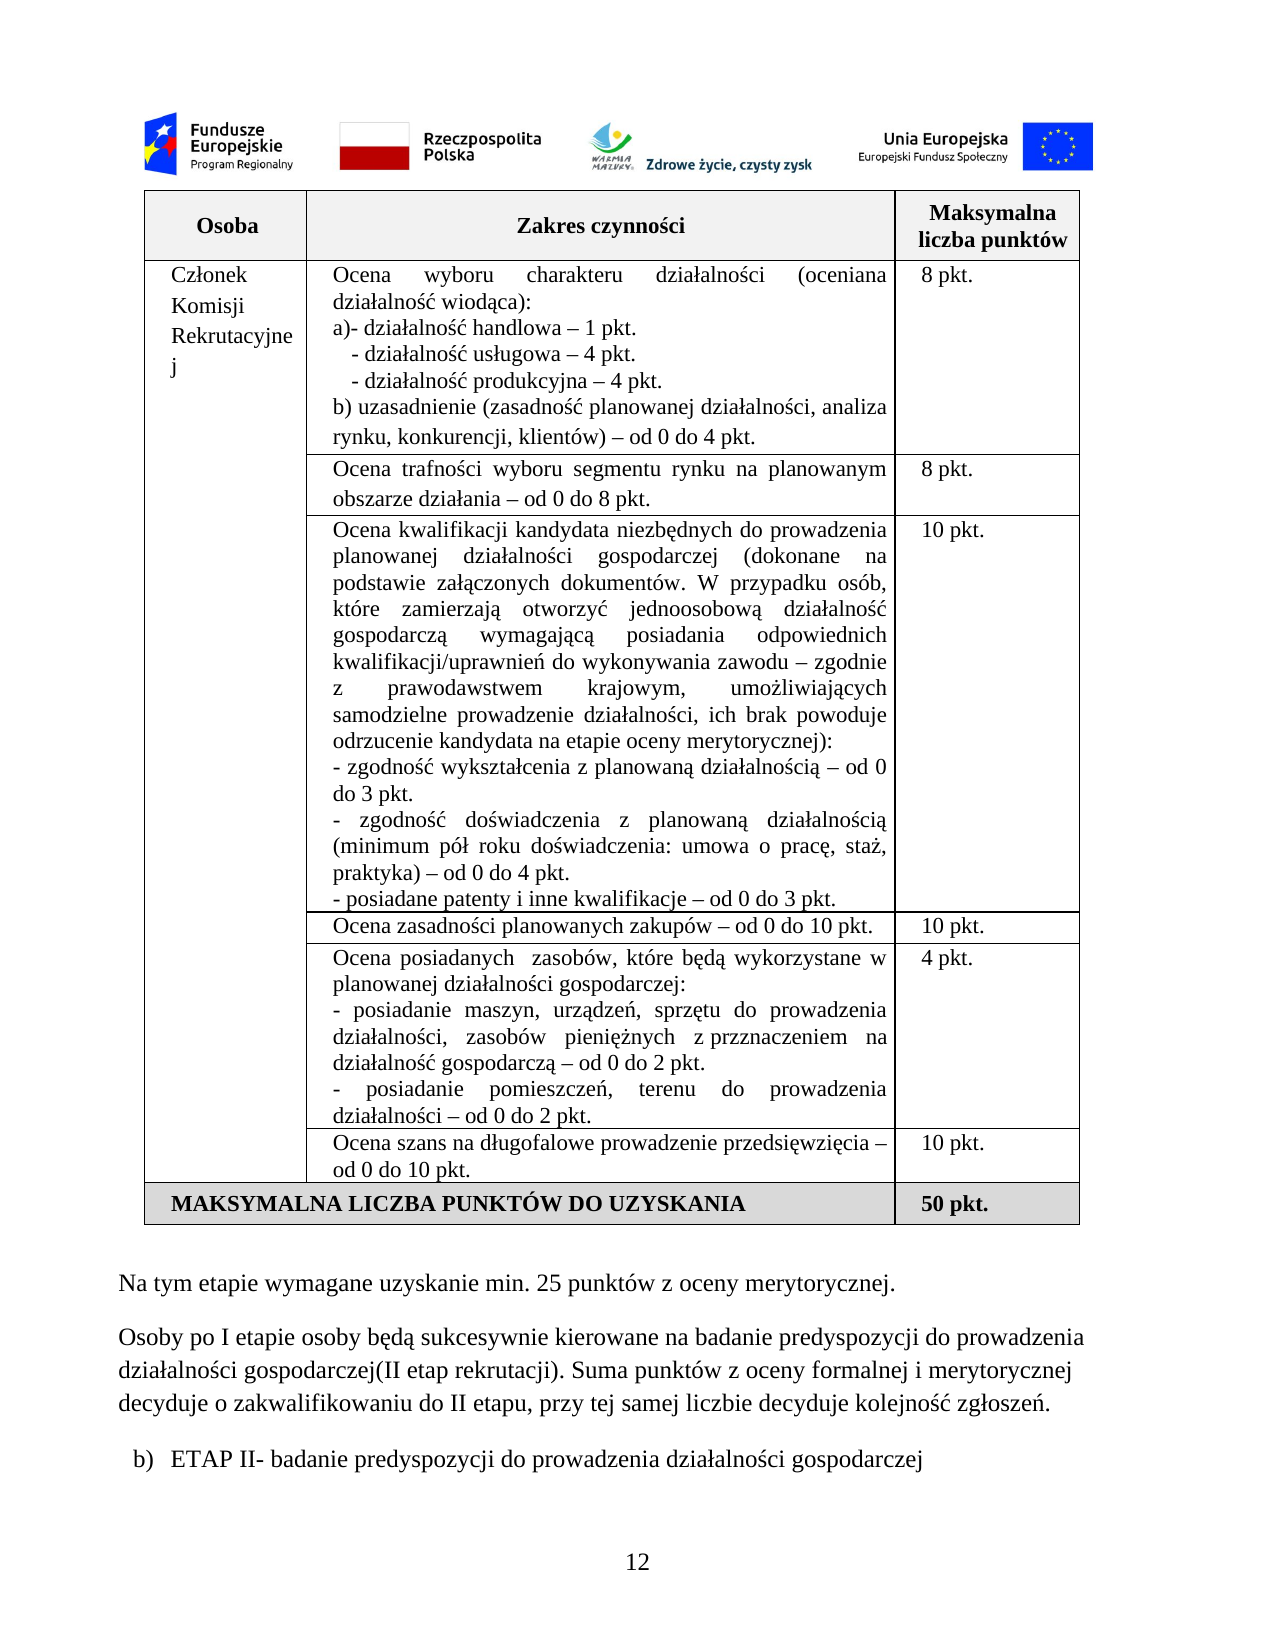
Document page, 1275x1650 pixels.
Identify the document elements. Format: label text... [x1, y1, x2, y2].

table_cell 10 pkt. [896, 1129, 1079, 1182]
table_cell 8 pkt. [896, 261, 1079, 454]
table_cell Członek Komisji Rekrutacyjnej [145, 261, 306, 1182]
table_cell Ocena trafności wyboru segmentu rynku na planowanym obszarze działania – od 0 do 8 pkt. [307, 455, 894, 515]
table_cell Ocena wyboru charakteru działalności (oceniana działalność wiodąca): a)- działalność handlowa – 1 pkt. - działalność usługowa – 4 pkt. - działalność produkcyjna – 4 pkt. b) uzasadnienie (zasadność planowanej działalności, analiza rynku, konkurencji, klientów) – od 0 do 4 pkt. [307, 261, 894, 454]
table_cell 10 pkt. [896, 516, 1079, 911]
table_cell MAKSYMALNA LICZBA PUNKTÓW DO UZYSKANIA [145, 1183, 894, 1224]
list ETAP II- badanie predyspozycji do prowadzenia działalności gospodarczej [133, 1442, 1157, 1473]
picture [118, 94, 1116, 190]
table_header Zakres czynności [307, 191, 894, 260]
table_cell 8 pkt. [896, 455, 1079, 515]
table_cell 10 pkt. [896, 913, 1079, 943]
table_cell Ocena szans na długofalowe prowadzenie przedsięwzięcia – od 0 do 10 pkt. [307, 1129, 894, 1182]
table_header Maksymalna liczba punktów [896, 191, 1079, 260]
table_cell 50 pkt. [896, 1183, 1079, 1224]
text Na tym etapie wymagane uzyskanie min. 25 punktów z oceny merytorycznej. [118, 1268, 1157, 1297]
table_cell Ocena posiadanych zasobów, które będą wykorzystane w planowanej działalności gospodarczej: - posiadanie maszyn, urządzeń, sprzętu do prowadzenia działalności, zasobów pieniężnych z przznaczeniem na działalność gospodarczą – od 0 do 2 pkt. - posiadanie pomieszczeń, terenu do prowadzenia działalności – od 0 do 2 pkt. [307, 944, 894, 1128]
table_cell Ocena zasadności planowanych zakupów – od 0 do 10 pkt. [307, 913, 894, 943]
text Osoby po I etapie osoby będą sukcesywnie kierowane na badanie predyspozycji do prowadzenia działalności gospodarczej(II etap rekrutacji). Suma punktów z oceny formalnej i merytorycznej decyduje o zakwalifikowaniu do II etapu, przy tej samej liczbie decyduje kolejność zgłoszeń. [118, 1322, 1157, 1417]
table_cell 4 pkt. [896, 944, 1079, 1128]
table_header Osoba [145, 191, 306, 260]
table_cell Ocena kwalifikacji kandydata niezbędnych do prowadzenia planowanej działalności gospodarczej (dokonane na podstawie załączonych dokumentów. W przypadku osób, które zamierzają otworzyć jednoosobową działalność gospodarczą wymagającą posiadania odpowiednich kwalifikacji/uprawnień do wykonywania zawodu – zgodnie z prawodawstwem krajowym, umożliwiających samodzielne prowadzenie działalności, ich brak powoduje odrzucenie kandydata na etapie oceny merytorycznej): - zgodność wykształcenia z planowaną działalnością – od 0 do 3 pkt. - zgodność doświadczenia z planowaną działalnością (minimum pół roku doświadczenia: umowa o pracę, staż, praktyka) – od 0 do 4 pkt. - posiadane patenty i inne kwalifikacje – od 0 do 3 pkt. [307, 516, 894, 911]
